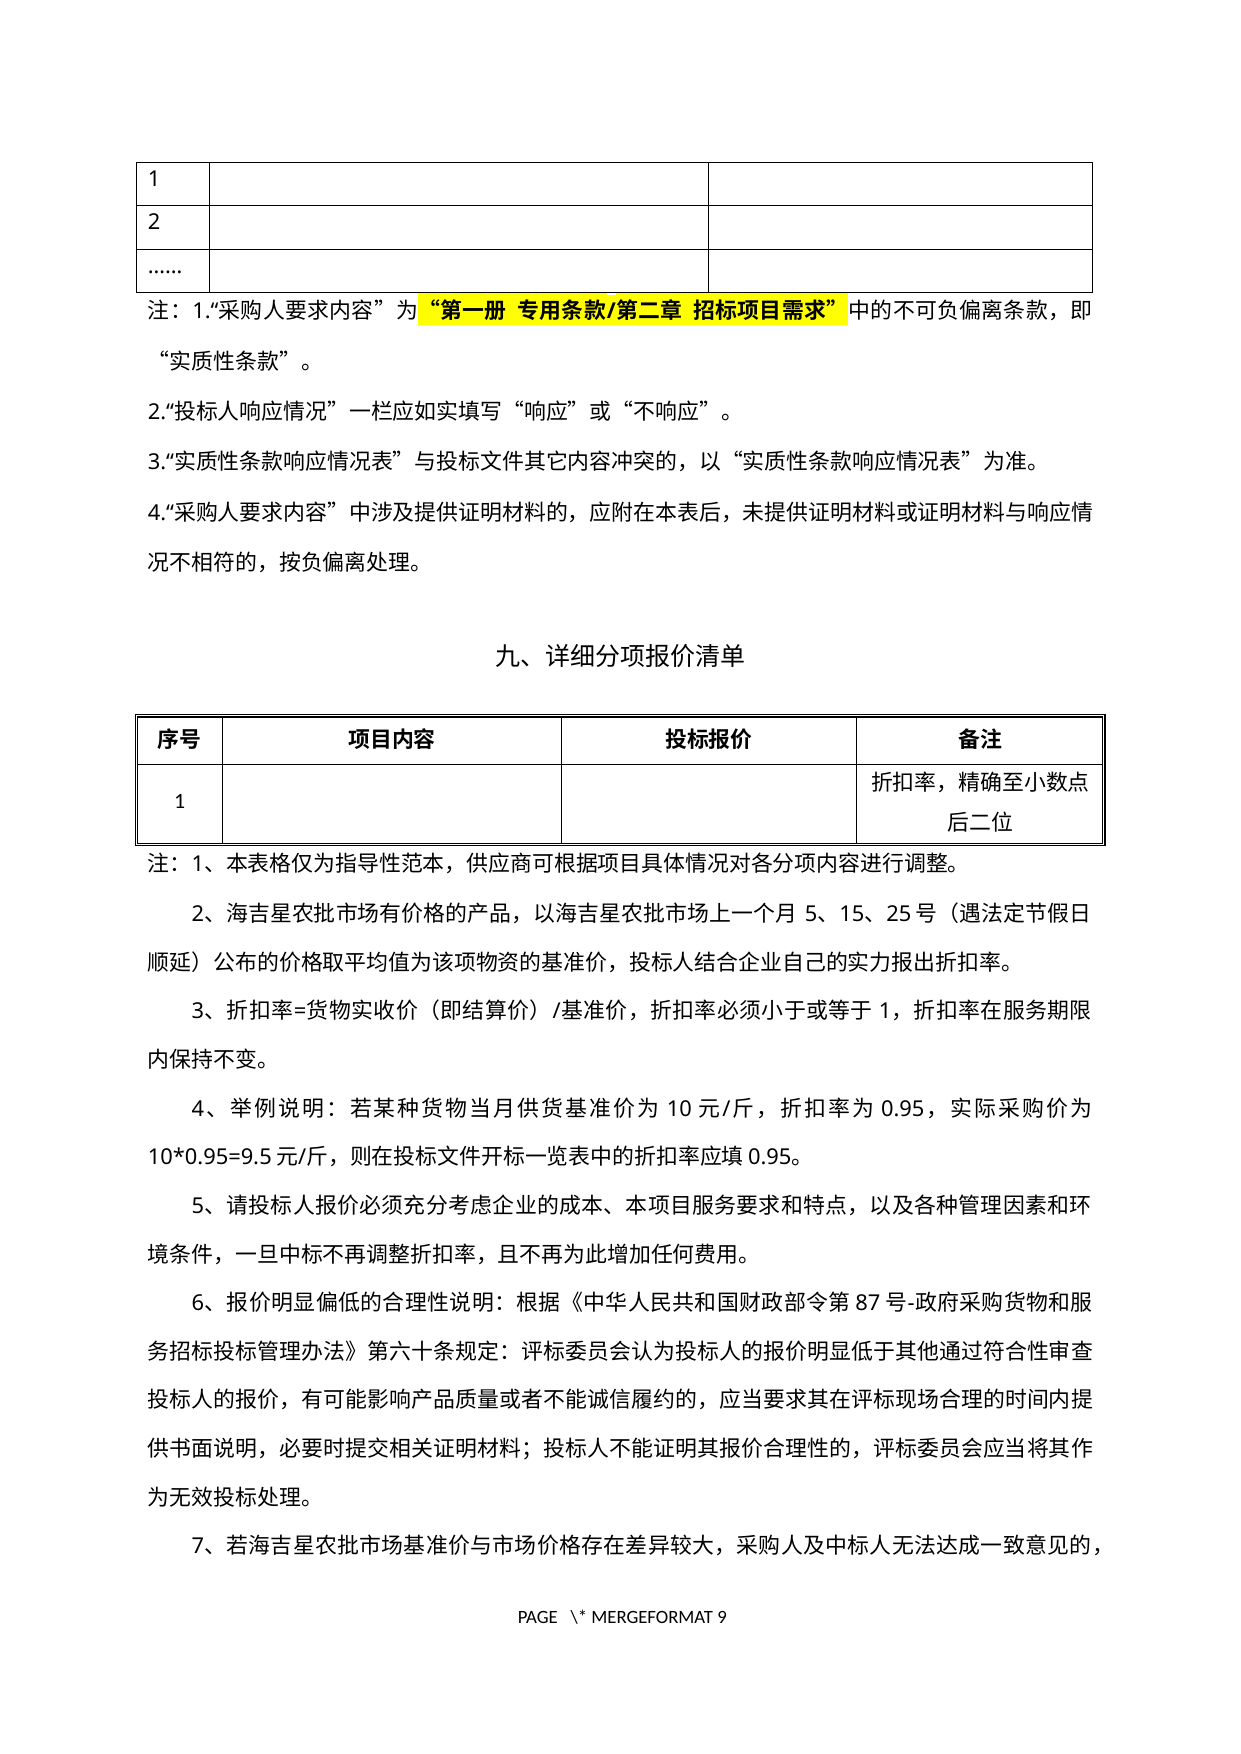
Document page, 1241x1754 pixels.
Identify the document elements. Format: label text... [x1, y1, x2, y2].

table_cell [223, 765, 561, 843]
table_cell [709, 163, 1092, 205]
table_cell 2 [137, 206, 209, 249]
text 3、折扣率=货物实收价（即结算价）/基准价，折扣率必须小于或等于1，折扣率在服务期限内保持不变。 [148, 993, 1093, 1074]
text 6、报价明显偏低的合理性说明：根据《中华人民共和国财政部令第87号-政府采购货物和服务招标投标管理办法》第六十条规定：评标委员会认为投标人的报价明显低于其他通过符合性审查投标人的报价，有可能影响产品质量或者不能诚信履约的，应当要求其在评标现场合理的时间内提供书面说明，必要时提交相关证明材料；投标人不能证明其报价合理性的，评标委员会应当将其作为无效投标处理。 [148, 1284, 1093, 1512]
text 4.“采购人要求内容”中涉及提供证明材料的，应附在本表后，未提供证明材料或证明材料与响应情况不相符的，按负偏离处理。 [148, 494, 1093, 577]
text 5、请投标人报价必须充分考虑企业的成本、本项目服务要求和特点，以及各种管理因素和环境条件，一旦中标不再调整折扣率，且不再为此增加任何费用。 [148, 1187, 1093, 1269]
text 注：1、本表格仅为指导性范本，供应商可根据项目具体情况对各分项内容进行调整。 [148, 846, 1093, 878]
text 注：1.“采购人要求内容”为“第一册 专用条款/第二章 招标项目需求”中的不可负偏离条款，即“实质性条款”。 [148, 293, 1093, 376]
table_cell [210, 250, 708, 292]
text 2、海吉星农批市场有价格的产品，以海吉星农批市场上一个月5、15、25号（遇法定节假日顺延）公布的价格取平均值为该项物资的基准价，投标人结合企业自己的实力报出折扣率。 [148, 896, 1093, 977]
text 九、详细分项报价清单 [148, 622, 1093, 687]
table_cell [210, 206, 708, 249]
table_cell [562, 765, 856, 843]
text 4、举例说明：若某种货物当月供货基准价为10元/斤，折扣率为0.95，实际采购价为10*0.95=9.5元/斤，则在投标文件开标一览表中的折扣率应填0.95。 [148, 1090, 1093, 1172]
table_cell [709, 250, 1092, 292]
table_cell 1 [138, 765, 222, 843]
table_header 项目内容 [223, 718, 561, 764]
text 2.“投标人响应情况”一栏应如实填写“响应”或“不响应”。 [148, 394, 1093, 426]
table_header 序号 [138, 718, 222, 764]
table_cell 折扣率，精确至小数点后二位 [857, 765, 1102, 843]
table_cell …… [137, 250, 209, 292]
text 3.“实质性条款响应情况表”与投标文件其它内容冲突的，以“实质性条款响应情况表”为准。 [148, 444, 1093, 477]
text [148, 1528, 1093, 1560]
table_header 备注 [857, 718, 1102, 764]
table_cell 1 [137, 163, 209, 205]
table_header 投标报价 [562, 718, 856, 764]
table_cell [709, 206, 1092, 249]
table_cell [210, 163, 708, 205]
